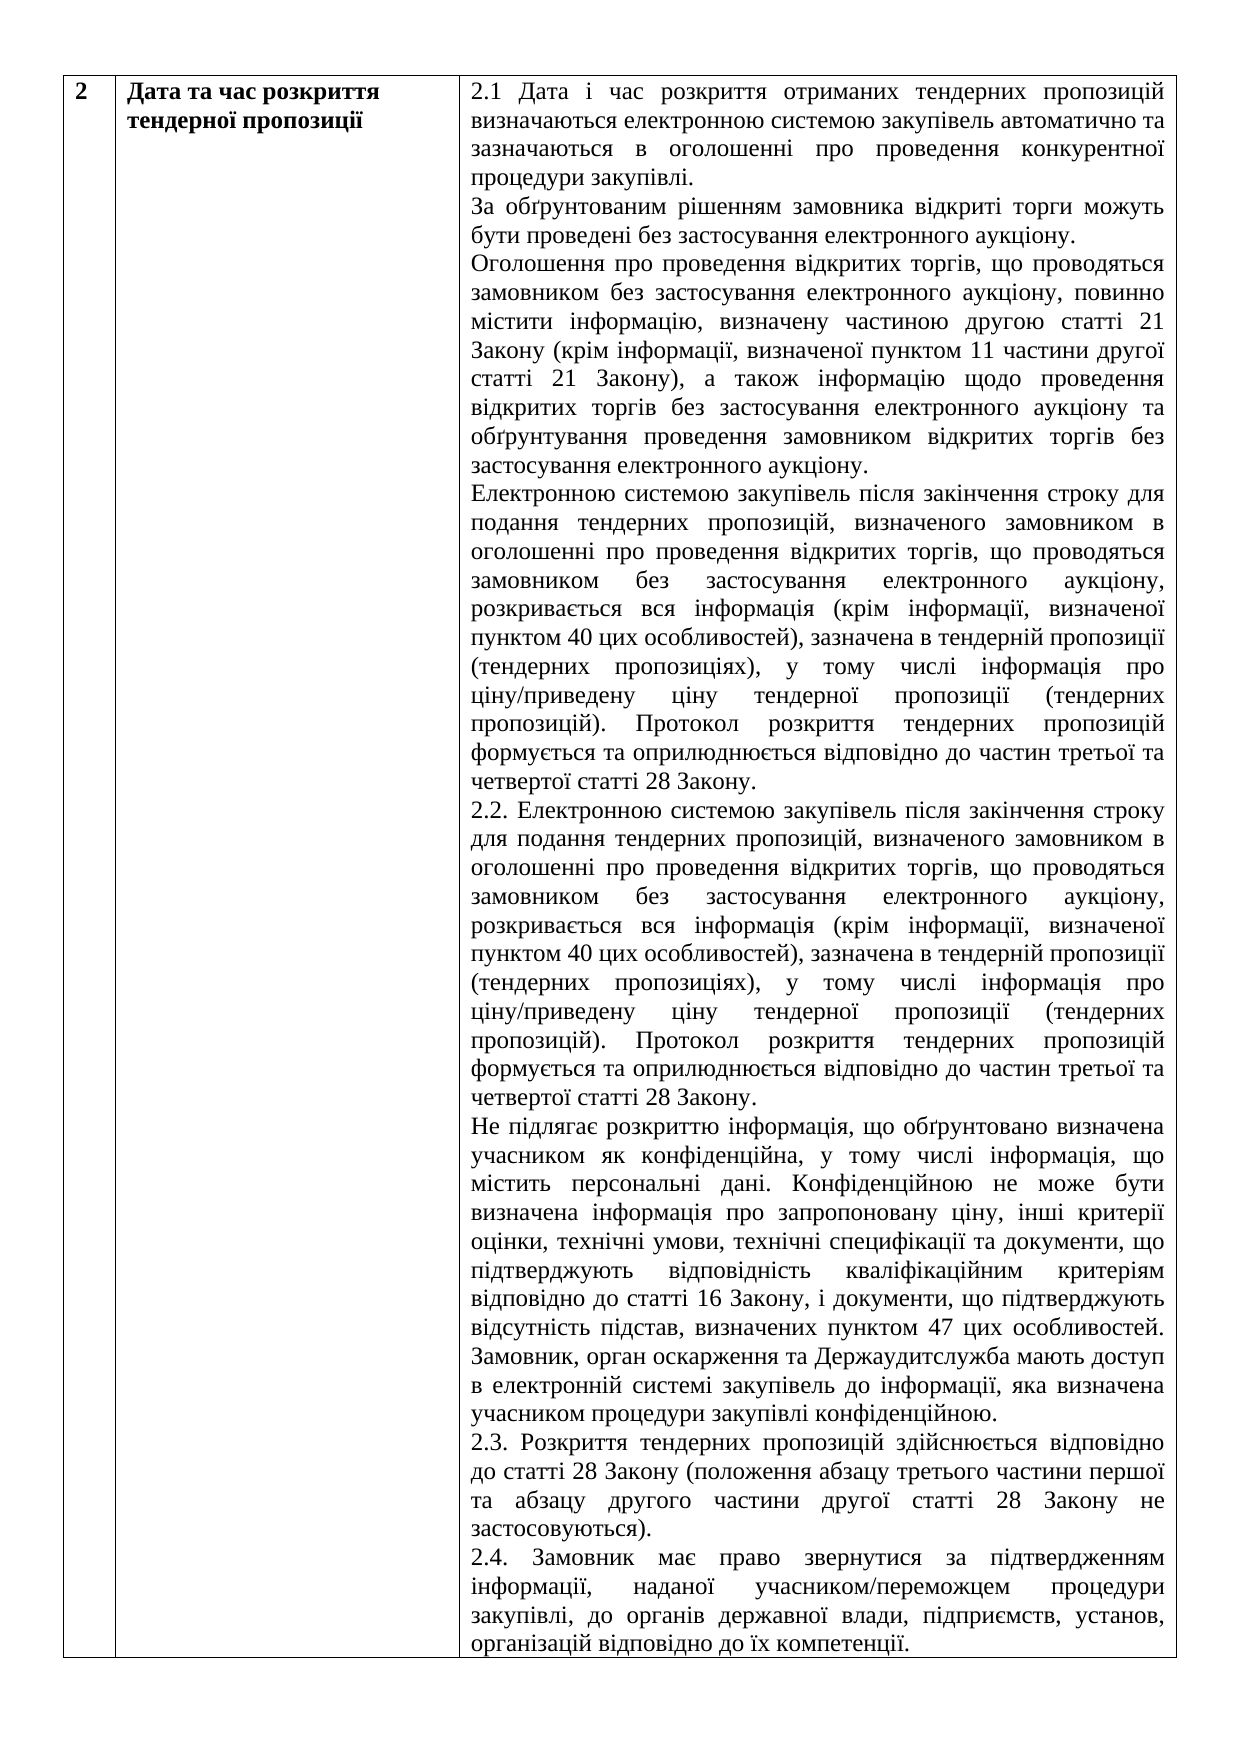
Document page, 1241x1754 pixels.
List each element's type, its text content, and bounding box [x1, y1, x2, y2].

table_cell Дата та час розкриття тендерної пропозиції [116, 76, 459, 1657]
table_cell 2.1 Дата і час розкриття отриманих тендерних пропозицій визначаються електронною системою закупівель автоматично та зазначаються в оголошенні про проведення конкурентної процедури закупівлі. За обґрунтованим рішенням замовника відкриті торги можуть бути проведені без застосування електронного аукціону. Оголошення про проведення відкритих торгів, що проводяться замовником без застосування електронного аукціону, повинно містити інформацію, визначену частиною другою статті 21 Закону (крім інформації, визначеної пунктом 11 частини другої статті 21 Закону), а також інформацію щодо проведення відкритих торгів без застосування електронного аукціону та обґрунтування проведення замовником відкритих торгів без застосування електронного аукціону. Електронною системою закупівель після закінчення строку для подання тендерних пропозицій, визначеного замовником в оголошенні про проведення відкритих торгів, що проводяться замовником без застосування електронного аукціону, розкривається вся інформація (крім інформації, визначеної пунктом 40 цих особливостей), зазначена в тендерній пропозиції (тендерних пропозиціях), у тому числі інформація про ціну/приведену ціну тендерної пропозиції (тендерних пропозицій). Протокол розкриття тендерних пропозицій формується та оприлюднюється відповідно до частин третьої та четвертої статті 28 Закону. 2.2. Електронною системою закупівель після закінчення строку для подання тендерних пропозицій, визначеного замовником в оголошенні про проведення відкритих торгів, що проводяться замовником без застосування електронного аукціону, розкривається вся інформація (крім інформації, визначеної пунктом 40 цих особливостей), зазначена в тендерній пропозиції (тендерних пропозиціях), у тому числі інформація про ціну/приведену ціну тендерної пропозиції (тендерних пропозицій). Протокол розкриття тендерних пропозицій формується та оприлюднюється відповідно до частин третьої та четвертої статті 28 Закону. Не підлягає розкриттю інформація, що обґрунтовано визначена учасником як конфіденційна, у тому числі інформація, що містить персональні дані. Конфіденційною не може бути визначена інформація про запропоновану ціну, інші критерії оцінки, технічні умови, технічні специфікації та документи, що підтверджують відповідність кваліфікаційним критеріям відповідно до статті 16 Закону, і документи, що підтверджують відсутність підстав, визначених пунктом 47 цих особливостей. Замовник, орган оскарження та Держаудитслужба мають доступ в електронній системі закупівель до інформації, яка визначена учасником процедури закупівлі конфіденційною. 2.3. Розкриття тендерних пропозицій здійснюється відповідно до статті 28 Закону (положення абзацу третього частини першої та абзацу другого частини другої статті 28 Закону не застосовуються). 2.4. Замовник має право звернутися за підтвердженням інформації, наданої учасником/переможцем процедури закупівлі, до органів державної влади, підприємств, установ, організацій відповідно до їх компетенції. [460, 76, 1176, 1657]
table_cell 2 [64, 76, 115, 1657]
